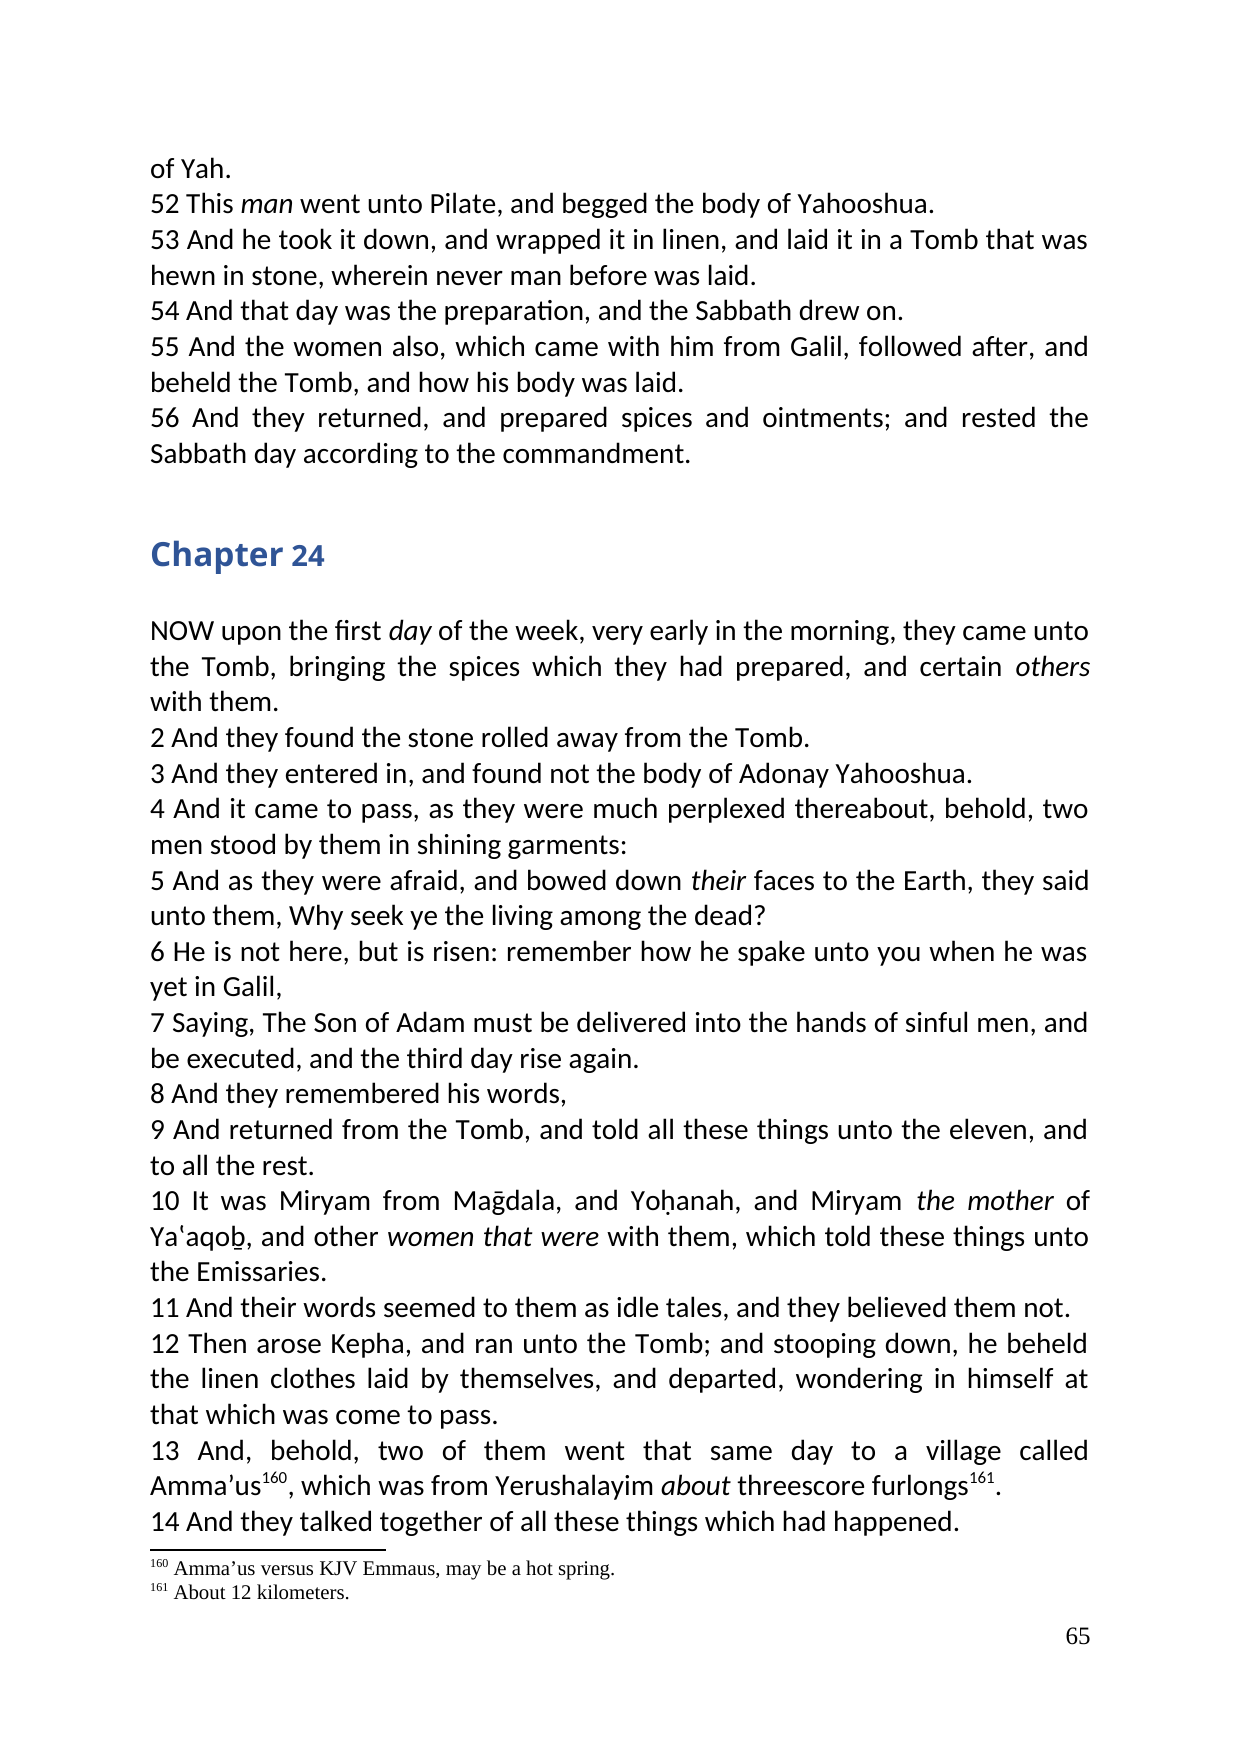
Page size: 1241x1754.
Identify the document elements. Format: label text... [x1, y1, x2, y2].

text 5 And as they were afraid, and bowed down their faces to the Earth, they said unto them, Why seek ye the living among the dead? [150, 862, 1090, 933]
text 7 Saying, The Son of Adam must be delivered into the hands of sinful men, and be executed, and the third day rise again. [150, 1004, 1090, 1075]
text 9 And returned from the Tomb, and told all these things unto the eleven, and to all the rest. [150, 1111, 1090, 1182]
text 11 And their words seemed to them as idle tales, and they believed them not. [150, 1289, 1090, 1325]
text 12 Then arose Kepha, and ran unto the Tomb; and stooping down, he beheld the linen clothes laid by themselves, and departed, wondering in himself at that which was come to pass. [150, 1325, 1090, 1432]
text 14 And they talked together of all these things which had happened. [150, 1503, 1090, 1538]
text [150, 150, 1090, 186]
text 6 He is not here, but is risen: remember how he spake unto you when he was yet in Galil, [150, 933, 1090, 1004]
text 8 And they remembered his words, [150, 1075, 1090, 1111]
text 3 And they entered in, and found not the body of Adonay Yahooshua. [150, 755, 1090, 790]
text NOW upon the first day of the week, very early in the morning, they came unto the Tomb, bringing the spices which they had prepared, and certain others with them. [150, 612, 1090, 719]
text 2 And they found the stone rolled away from the Tomb. [150, 719, 1090, 755]
text 53 And he took it down, and wrapped it in linen, and laid it in a Tomb that was hewn in stone, wherein never man before was laid. [150, 221, 1090, 292]
text 52 This man went unto Pilate, and begged the body of Yahooshua. [150, 186, 1090, 221]
text 56 And they returned, and prepared spices and ointments; and rested the Sabbath day according to the commandment. [150, 399, 1090, 471]
subtitle Chapter 24 [150, 531, 1090, 577]
text 13 And, behold, two of them went that same day to a village called Amma’us, which was from Yerushalayim about threescore furlongs. [150, 1432, 1090, 1503]
text 4 And it came to pass, as they were much perplexed thereabout, behold, two men stood by them in shining garments: [150, 790, 1090, 862]
text 54 And that day was the preparation, and the Sabbath drew on. [150, 292, 1090, 328]
text 55 And the women also, which came with him from Galil, followed after, and beheld the Tomb, and how his body was laid. [150, 328, 1090, 399]
text 10 It was Miryam from Maḡdala, and Yoḥanah, and Miryam the mother of Ya‛aqoḇ, and other women that were with them, which told these things unto the Emissaries. [150, 1182, 1090, 1289]
